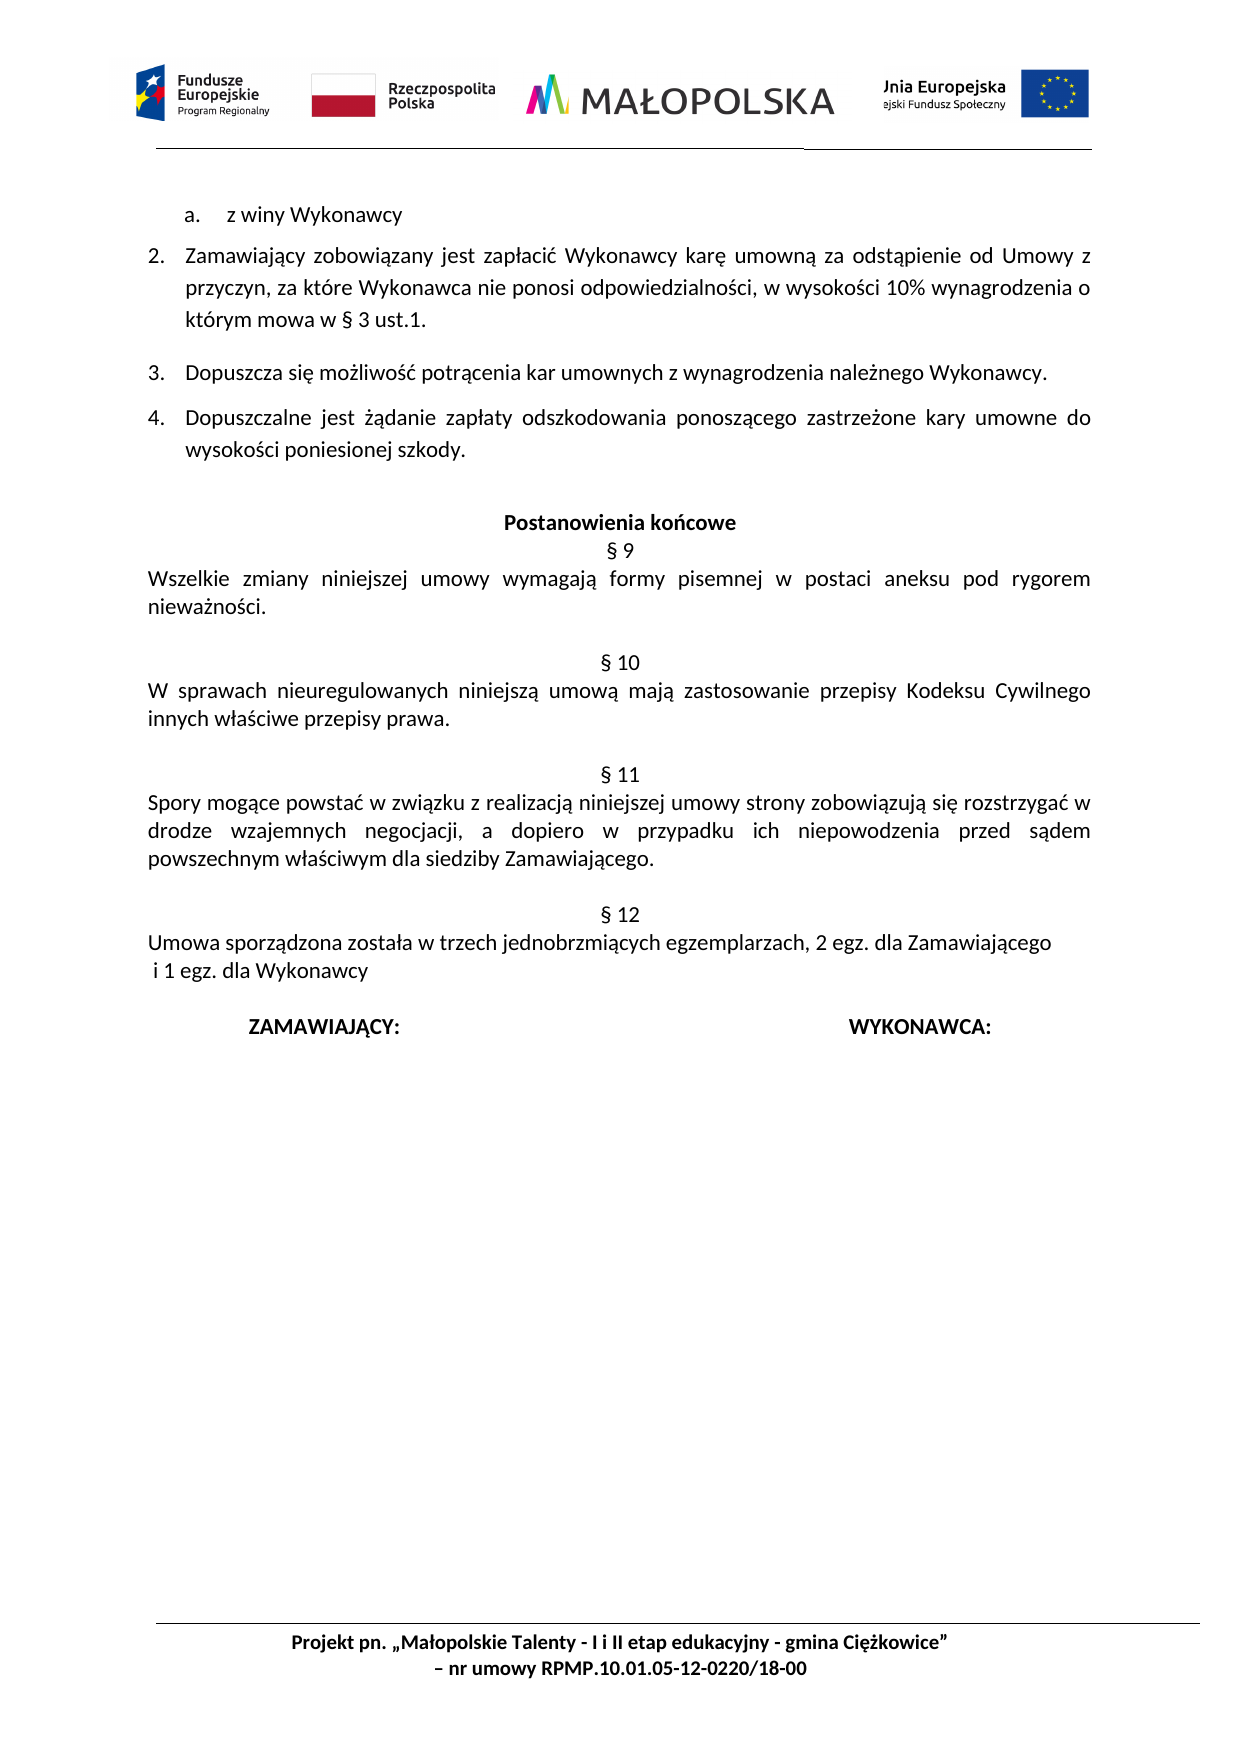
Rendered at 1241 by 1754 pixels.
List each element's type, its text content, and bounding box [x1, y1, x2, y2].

text Spory mogące powstać w związku z realizacją niniejszej umowy strony zobowiązują się rozstrzygać w drodze wzajemnych negocjacji, a dopiero w przypadku ich niepowodzenia przed sądem powszechnym właściwym dla siedziby Zamawiającego. [148, 788, 1093, 872]
text § 11 [148, 760, 1093, 788]
picture [907, 66, 1089, 123]
picture [108, 57, 194, 124]
list z winy Wykonawcy [184, 201, 1093, 228]
list Zamawiający zobowiązany jest zapłacić Wykonawcy karę umowną za odstąpienie od Umowy z przyczyn, za które Wykonawca nie ponosi odpowiedzialności, w wysokości 10% wynagrodzenia o którym mowa w § 3 ust.1. [148, 241, 1093, 333]
text Umowa sporządzona została w trzech jednobrzmiących egzemplarzach, 2 egz. dla Zamawiającego i 1 egz. dla Wykonawcy [148, 928, 1093, 984]
picture [513, 70, 852, 124]
text Postanowienia końcowe [148, 508, 1093, 536]
text § 10 [148, 648, 1093, 676]
text ZAMAWIAJĄCY: WYKONAWCA: [148, 1012, 1093, 1040]
list Dopuszcza się możliwość potrącenia kar umownych z wynagrodzenia należnego Wykonawcy. [148, 358, 1093, 386]
text § 9 [148, 536, 1093, 564]
text § 12 [148, 900, 1093, 928]
text W sprawach nieuregulowanych niniejszą umową mają zastosowanie przepisy Kodeksu Cywilnego innych właściwe przepisy prawa. [148, 676, 1093, 732]
text Wszelkie zmiany niniejszej umowy wymagają formy pisemnej w postaci aneksu pod rygorem nieważności. [148, 564, 1093, 620]
list Dopuszczalne jest żądanie zapłaty odszkodowania ponoszącego zastrzeżone kary umowne do wysokości poniesionej szkody. [148, 403, 1093, 463]
